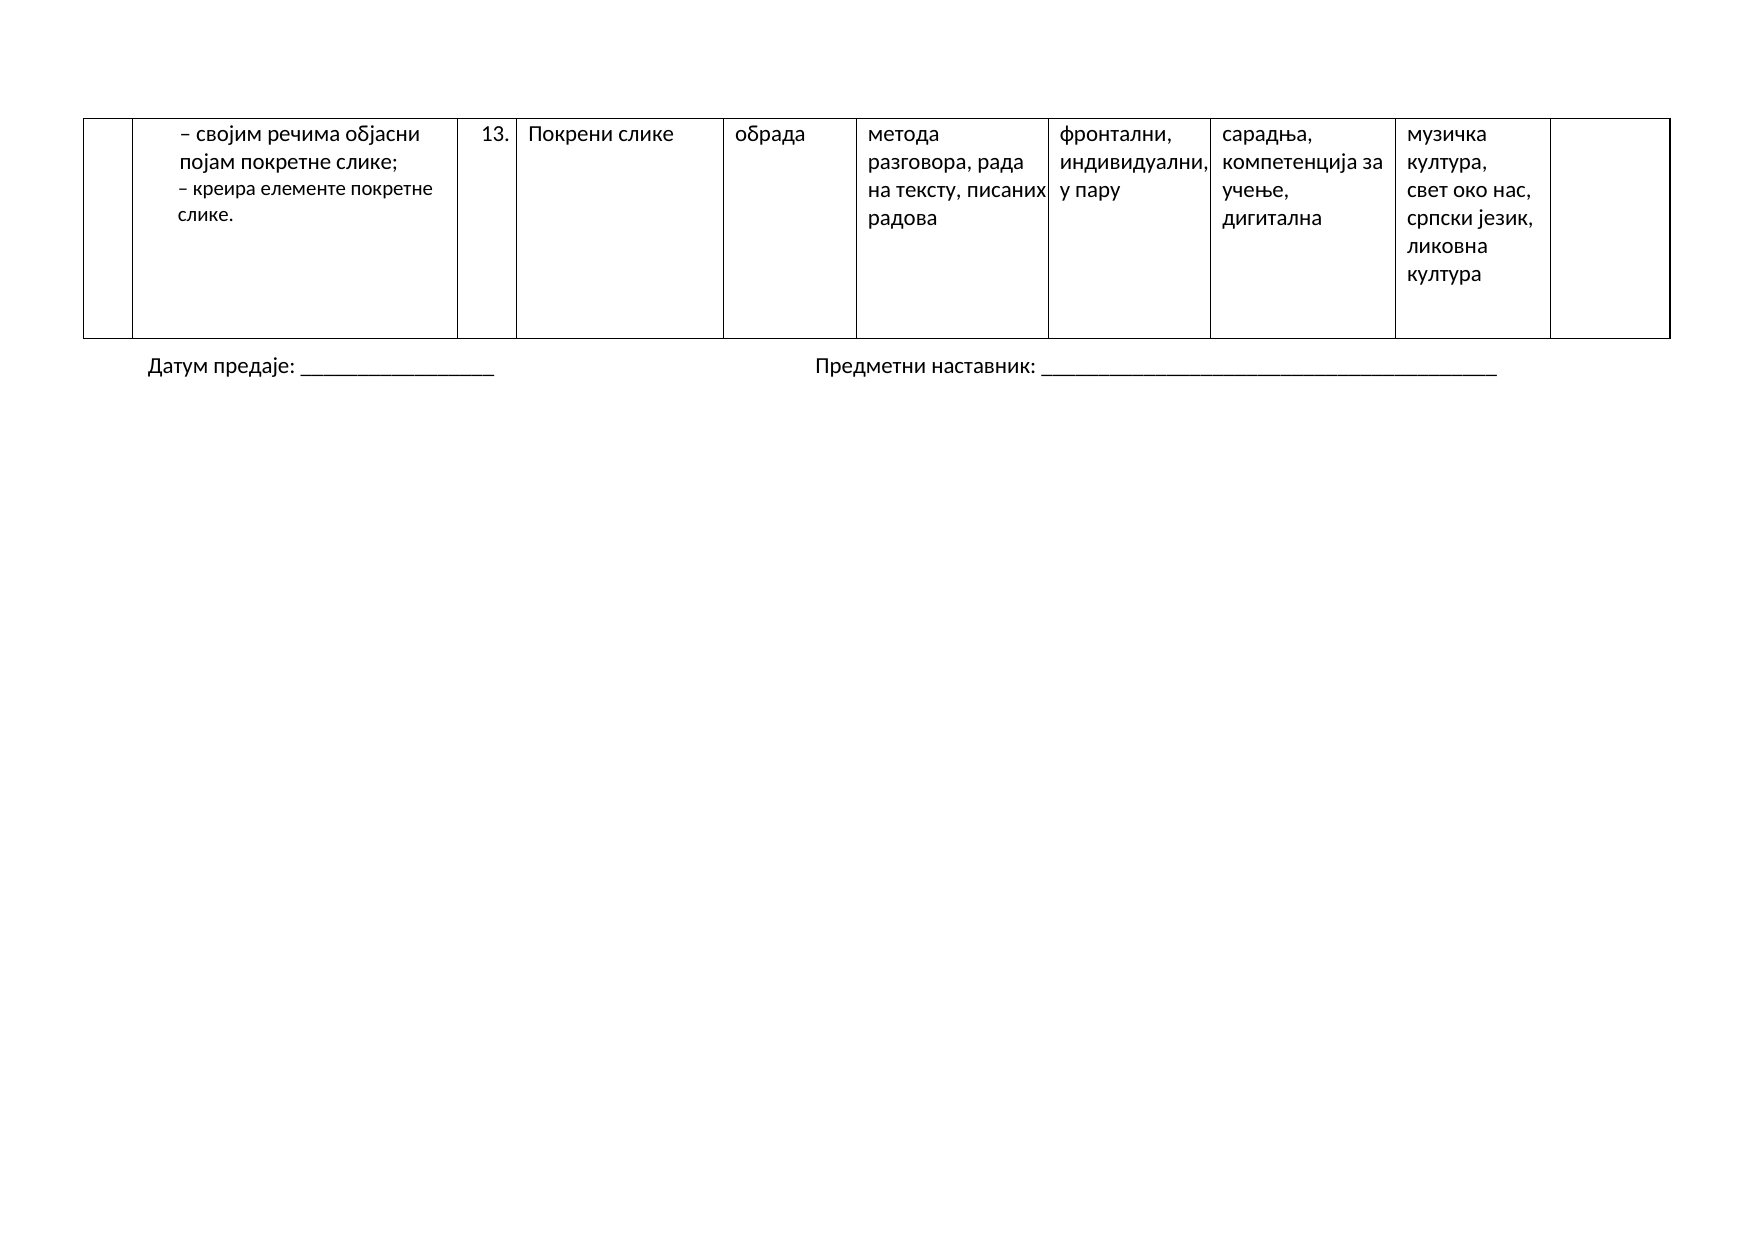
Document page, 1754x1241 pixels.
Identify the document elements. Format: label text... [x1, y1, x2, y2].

table_cell [84, 119, 132, 338]
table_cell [857, 119, 1048, 338]
table_cell музичка култура, свет око нас, српски језик, ликовна култура [1396, 119, 1550, 338]
table_cell фронтални, индивидуални, у пару [1049, 119, 1210, 338]
table_cell [1551, 119, 1669, 338]
table_cell Покрени слике [517, 119, 723, 338]
text Датум предаје: _________________ Предметни наставник: ________________________________________ [148, 352, 1606, 380]
table_cell – својим речима објасни појам покретне слике; – креира елементе покретне слике. [133, 119, 457, 338]
table_cell сарадња, компетенција за учење, дигитална [1211, 119, 1395, 338]
table_cell [458, 119, 516, 338]
table_cell обрада [724, 119, 856, 338]
